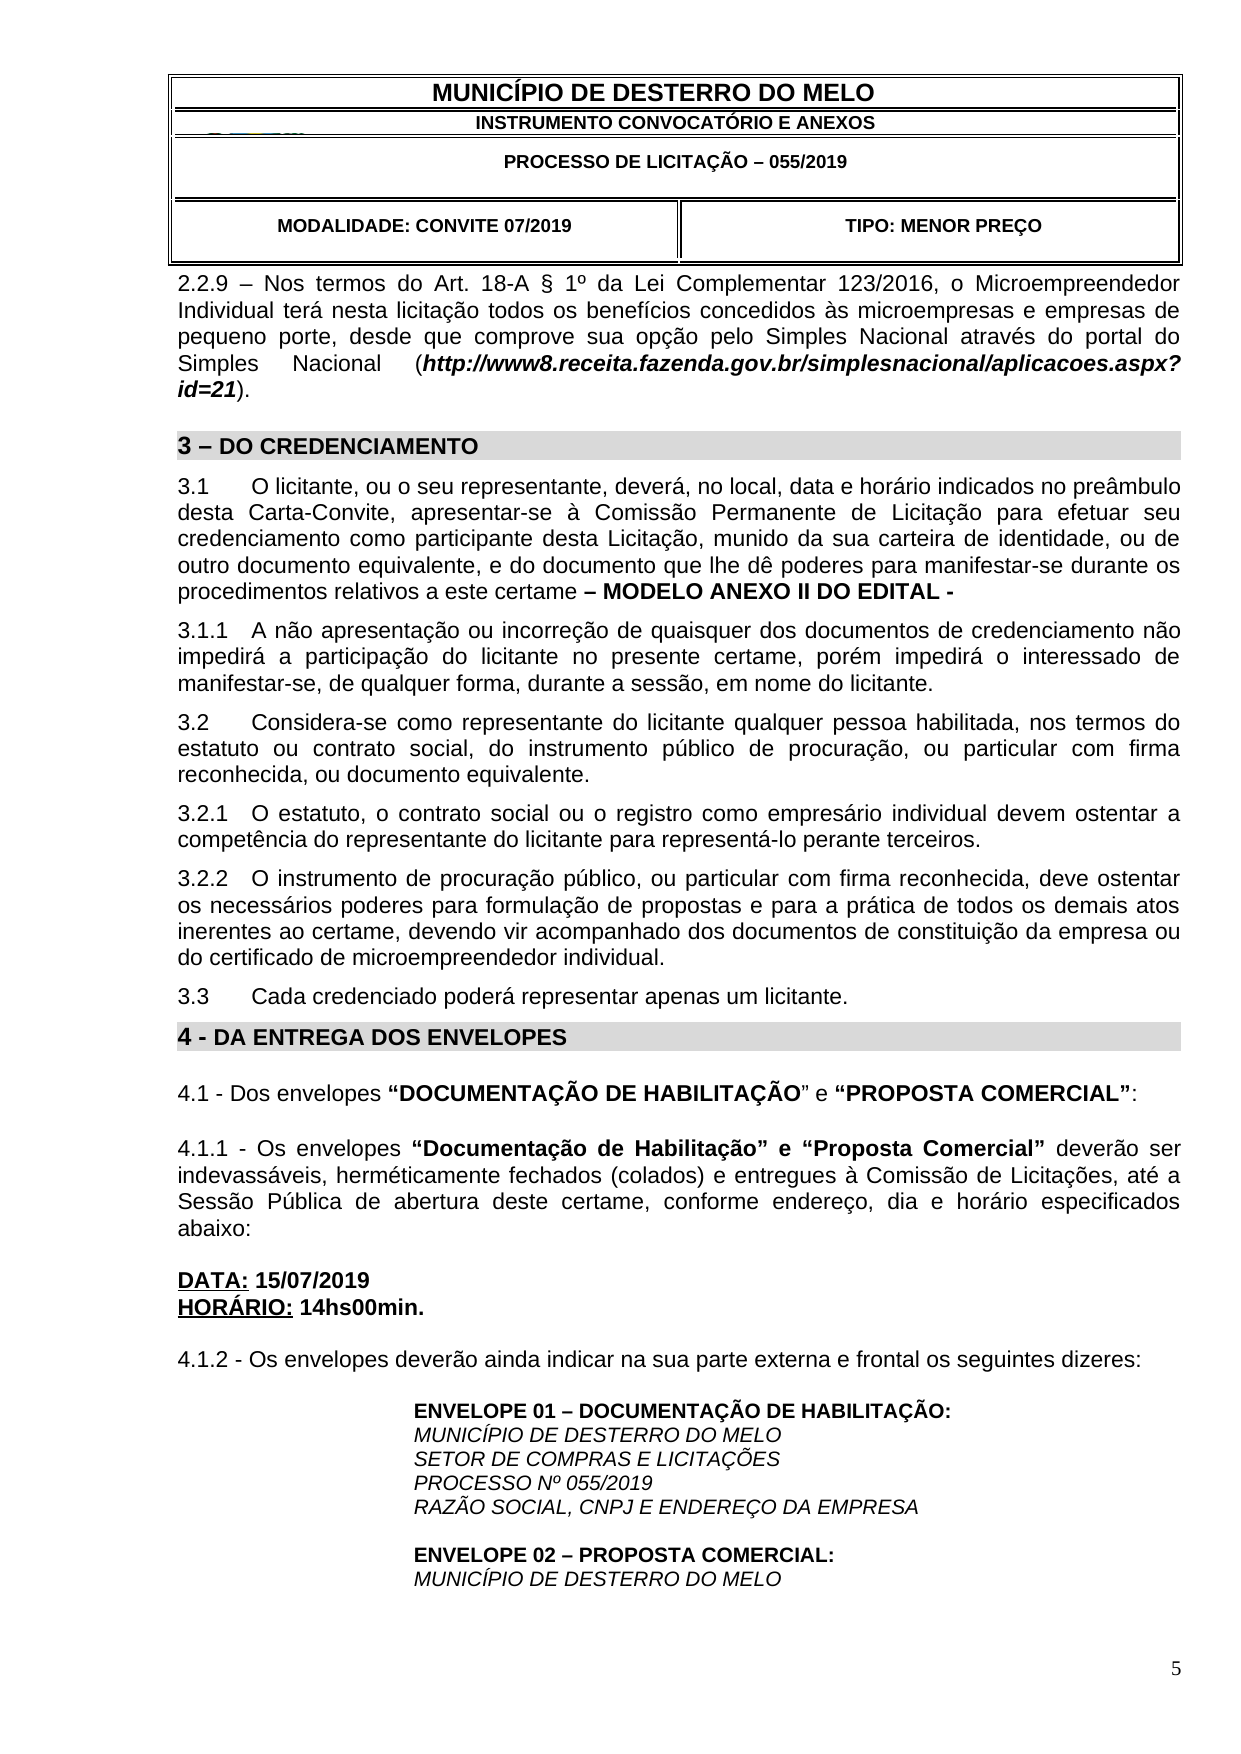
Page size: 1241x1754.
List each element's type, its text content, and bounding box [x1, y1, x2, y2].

text 4.1.2 - Os envelopes deverão ainda indicar na sua parte externa e frontal os seguintes dizeres: [177, 1346, 1181, 1373]
text 2.2.9 – Nos termos do Art. 18-A § 1º da Lei Complementar 123/2016, o Microempreendedor Individual terá nesta licitação todos os benefícios concedidos às microempresas e empresas de pequeno porte, desde que comprove sua opção pelo Simples Nacional através do portal do Simples Nacional (http://www8.receita.fazenda.gov.br/simplesnacional/aplicacoes.aspx?id=21). [177, 270, 1181, 402]
text 3.1 O licitante, ou o seu representante, deverá, no local, data e horário indicados no preâmbulo desta Carta-Convite, apresentar-se à Comissão Permanente de Licitação para efetuar seu credenciamento como participante desta Licitação, munido da sua carteira de identidade, ou de outro documento equivalente, e do documento que lhe dê poderes para manifestar-se durante os procedimentos relativos a este certame – MODELO ANEXO II DO EDITAL - [177, 473, 1181, 604]
text ENVELOPE 02 – PROPOSTA COMERCIAL: [413, 1543, 1181, 1567]
text ENVELOPE 01 – DOCUMENTAÇÃO DE HABILITAÇÃO: [413, 1399, 1181, 1423]
text 3.2.1 O estatuto, o contrato social ou o registro como empresário individual devem ostentar a competência do representante do licitante para representá-lo perante terceiros. [177, 800, 1181, 853]
text 4.1.1 - Os envelopes “Documentação de Habilitação” e “Proposta Comercial” deverão ser indevassáveis, herméticamente fechados (colados) e entregues à Comissão de Licitações, até a Sessão Pública de abertura deste certame, conforme endereço, dia e horário especificados abaixo: [177, 1135, 1181, 1241]
text DATA: 15/07/2019 [177, 1267, 1181, 1293]
text 3.2.2 O instrumento de procuração público, ou particular com firma reconhecida, deve ostentar os necessários poderes para formulação de propostas e para a prática de todos os demais atos inerentes ao certame, devendo vir acompanhado dos documentos de constituição da empresa ou do certificado de microempreendedor individual. [177, 865, 1181, 971]
text PROCESSO Nº 055/2019 [413, 1471, 1181, 1495]
text MUNICÍPIO DE DESTERRO DO MELO [413, 1567, 1181, 1591]
text MUNICÍPIO DE DESTERRO DO MELO [413, 1423, 1181, 1447]
text 3.2 Considera-se como representante do licitante qualquer pessoa habilitada, nos termos do estatuto ou contrato social, do instrumento público de procuração, ou particular com firma reconhecida, ou documento equivalente. [177, 708, 1181, 787]
text RAZÃO SOCIAL, CNPJ E ENDEREÇO DA EMPRESA [413, 1495, 1181, 1519]
text 3.1.1 A não apresentação ou incorreção de quaisquer dos documentos de credenciamento não impedirá a participação do licitante no presente certame, porém impedirá o interessado de manifestar-se, de qualquer forma, durante a sessão, em nome do licitante. [177, 617, 1181, 696]
subtitle 3 – DO CREDENCIAMENTO [177, 431, 1181, 460]
text SETOR DE COMPRAS E LICITAÇÕES [413, 1447, 1181, 1471]
text 3.3 Cada credenciado poderá representar apenas um licitante. [177, 983, 1181, 1009]
text 4.1 - Dos envelopes “DOCUMENTAÇÃO DE HABILITAÇÃO” e “PROPOSTA COMERCIAL”: [177, 1080, 1181, 1106]
text HORÁRIO: 14hs00min. [177, 1293, 1181, 1320]
subtitle 4 - DA ENTREGA DOS ENVELOPES [177, 1022, 1181, 1051]
